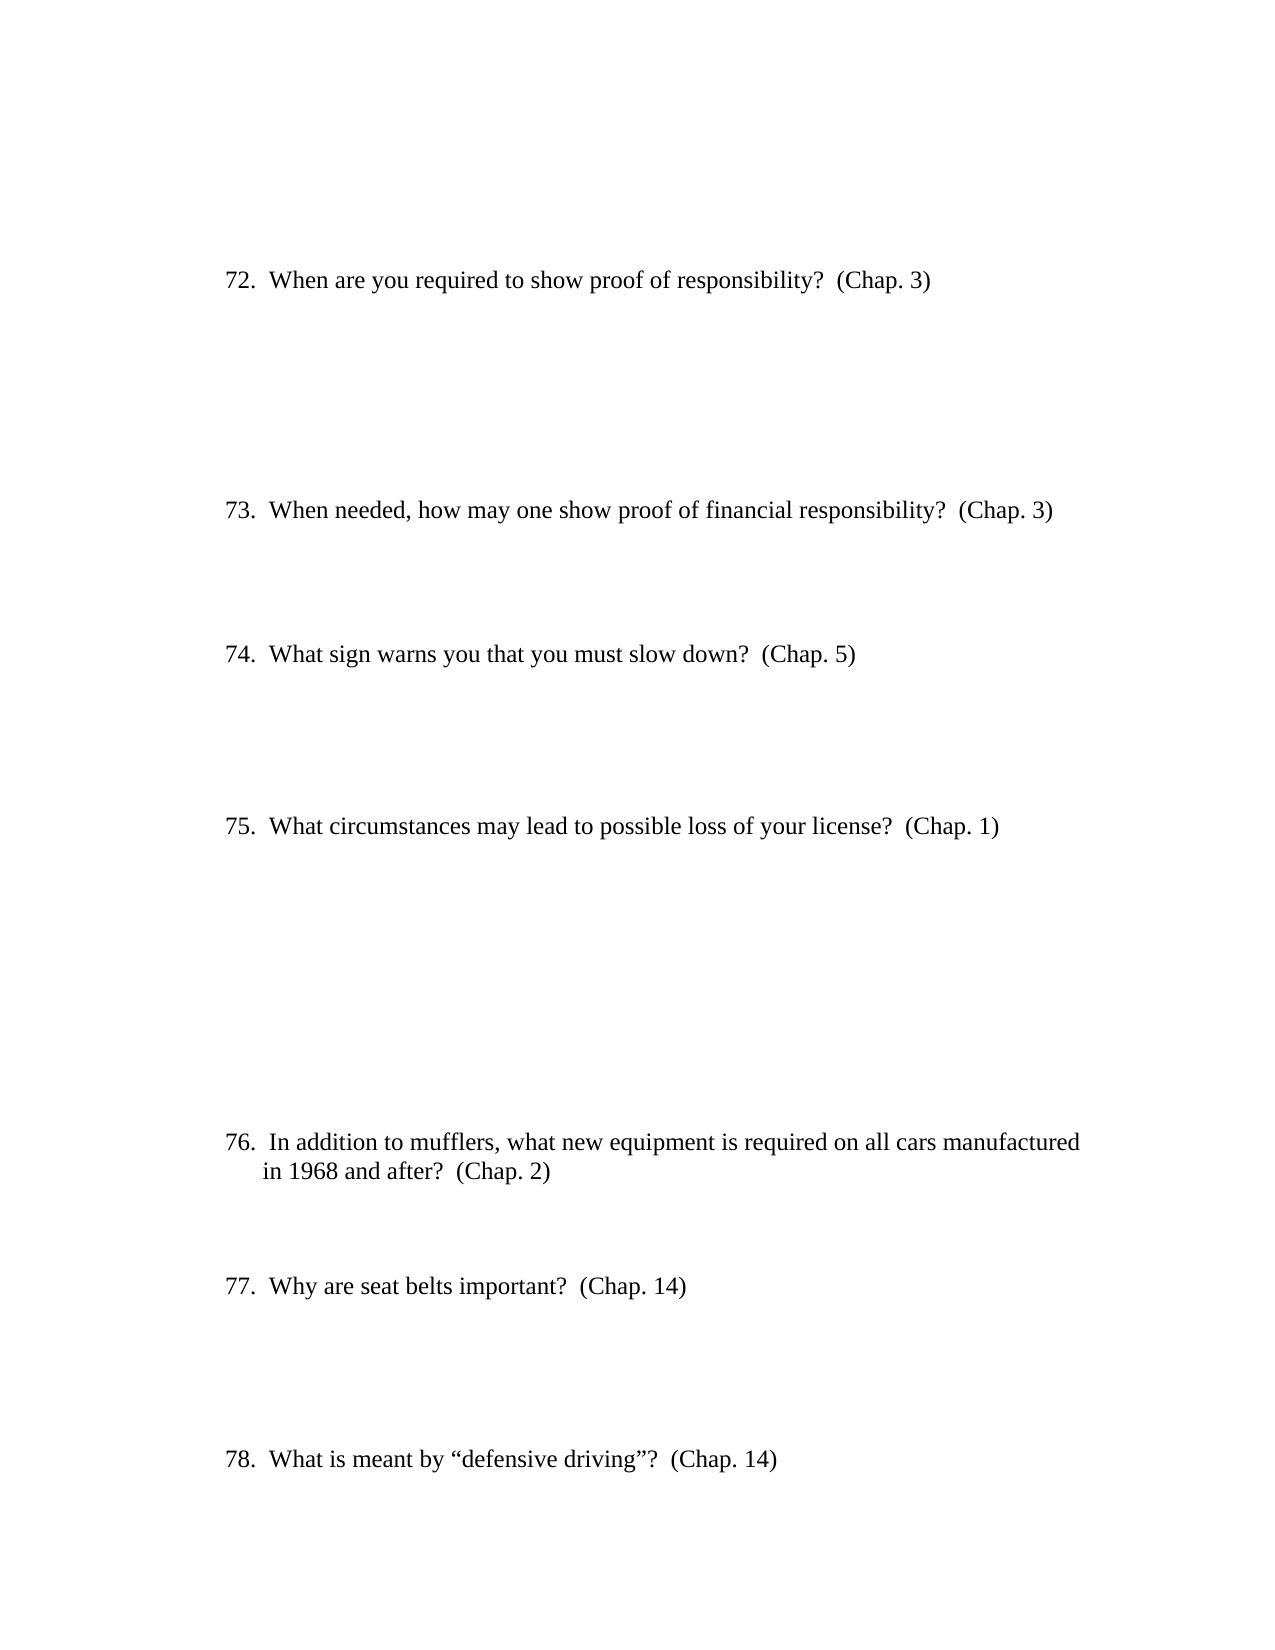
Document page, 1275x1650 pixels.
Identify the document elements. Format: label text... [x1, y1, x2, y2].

list In addition to mufflers, what new equipment is required on all cars manufactured in 1968 and after? (Chap. 2) [225, 1127, 1087, 1185]
list What circumstances may lead to possible loss of your license? (Chap. 1) [225, 811, 1087, 840]
list When needed, how may one show proof of financial responsibility? (Chap. 3) [225, 495, 1087, 524]
list What is meant by “defensive driving”? (Chap. 14) [225, 1444, 1087, 1472]
list Why are seat belts important? (Chap. 14) [225, 1271, 1087, 1300]
list What sign warns you that you must slow down? (Chap. 5) [225, 639, 1087, 667]
list When are you required to show proof of responsibility? (Chap. 3) [225, 265, 1087, 294]
